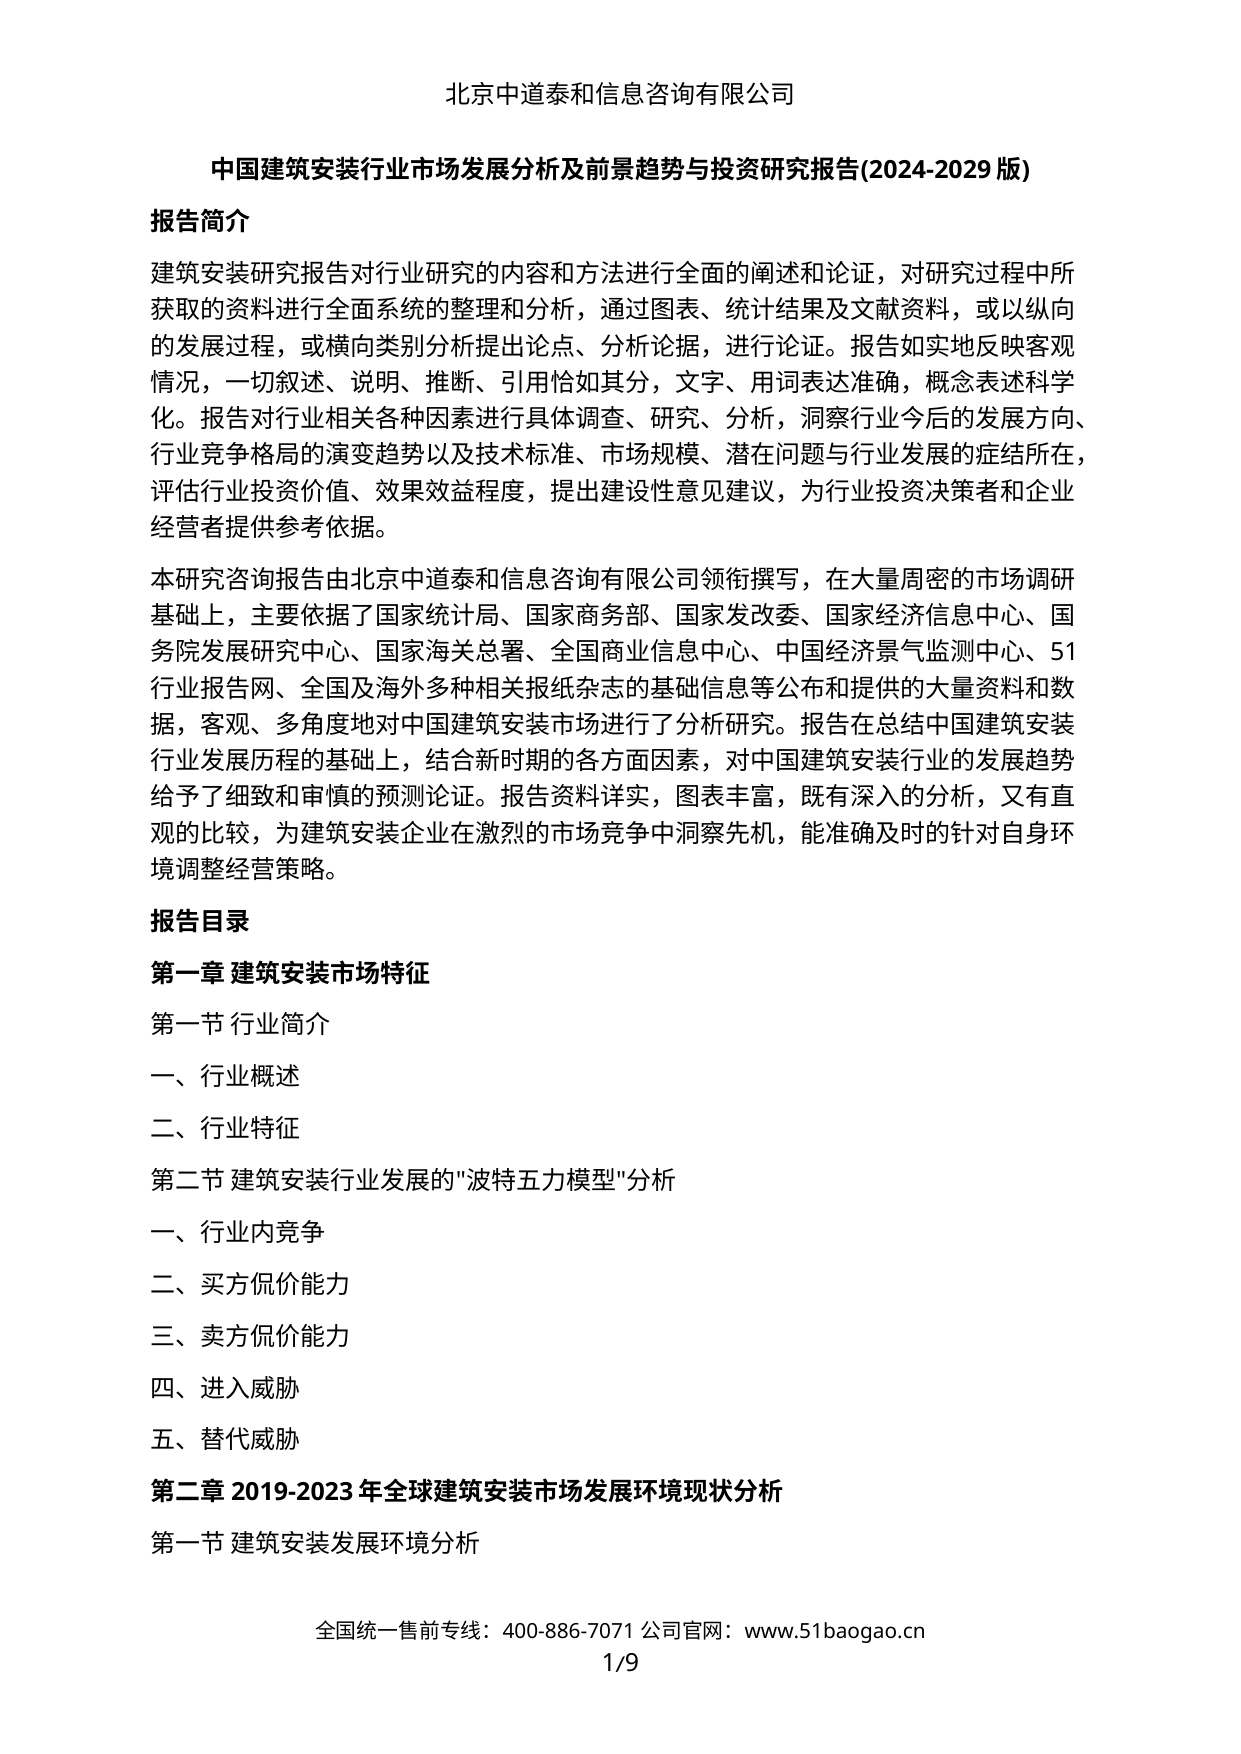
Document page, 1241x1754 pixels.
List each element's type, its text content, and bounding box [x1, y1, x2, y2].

text 报告目录 [150, 901, 1090, 937]
text 二、买方侃价能力 [150, 1264, 1090, 1301]
text 建筑安装研究报告对行业研究的内容和方法进行全面的阐述和论证，对研究过程中所获取的资料进行全面系统的整理和分析，通过图表、统计结果及文献资料，或以纵向的发展过程，或横向类别分析提出论点、分析论据，进行论证。报告如实地反映客观情况，一切叙述、说明、推断、引用恰如其分，文字、用词表达准确，概念表述科学化。报告对行业相关各种因素进行具体调查、研究、分析，洞察行业今后的发展方向、行业竞争格局的演变趋势以及技术标准、市场规模、潜在问题与行业发展的症结所在，评估行业投资价值、效果效益程度，提出建设性意见建议，为行业投资决策者和企业经营者提供参考依据。 [150, 254, 1090, 544]
text 第二章 2019-2023年全球建筑安装市场发展环境现状分析 [150, 1472, 1090, 1508]
text 第一节 建筑安装发展环境分析 [150, 1524, 1090, 1560]
text 报告简介 [150, 202, 1090, 238]
text 第一节 行业简介 [150, 1005, 1090, 1041]
text 第二节 建筑安装行业发展的"波特五力模型"分析 [150, 1161, 1090, 1197]
text 二、行业特征 [150, 1109, 1090, 1145]
text 本研究咨询报告由北京中道泰和信息咨询有限公司领衔撰写，在大量周密的市场调研基础上，主要依据了国家统计局、国家商务部、国家发改委、国家经济信息中心、国务院发展研究中心、国家海关总署、全国商业信息中心、中国经济景气监测中心、51行业报告网、全国及海外多种相关报纸杂志的基础信息等公布和提供的大量资料和数据，客观、多角度地对中国建筑安装市场进行了分析研究。报告在总结中国建筑安装行业发展历程的基础上，结合新时期的各方面因素，对中国建筑安装行业的发展趋势给予了细致和审慎的预测论证。报告资料详实，图表丰富，既有深入的分析，又有直观的比较，为建筑安装企业在激烈的市场竞争中洞察先机，能准确及时的针对自身环境调整经营策略。 [150, 559, 1090, 886]
text 第一章 建筑安装市场特征 [150, 953, 1090, 989]
text 三、卖方侃价能力 [150, 1316, 1090, 1352]
text 中国建筑安装行业市场发展分析及前景趋势与投资研究报告(2024-2029版) [150, 150, 1090, 186]
text 一、行业概述 [150, 1057, 1090, 1093]
text 五、替代威胁 [150, 1420, 1090, 1456]
text 一、行业内竞争 [150, 1212, 1090, 1249]
text 四、进入威胁 [150, 1368, 1090, 1404]
